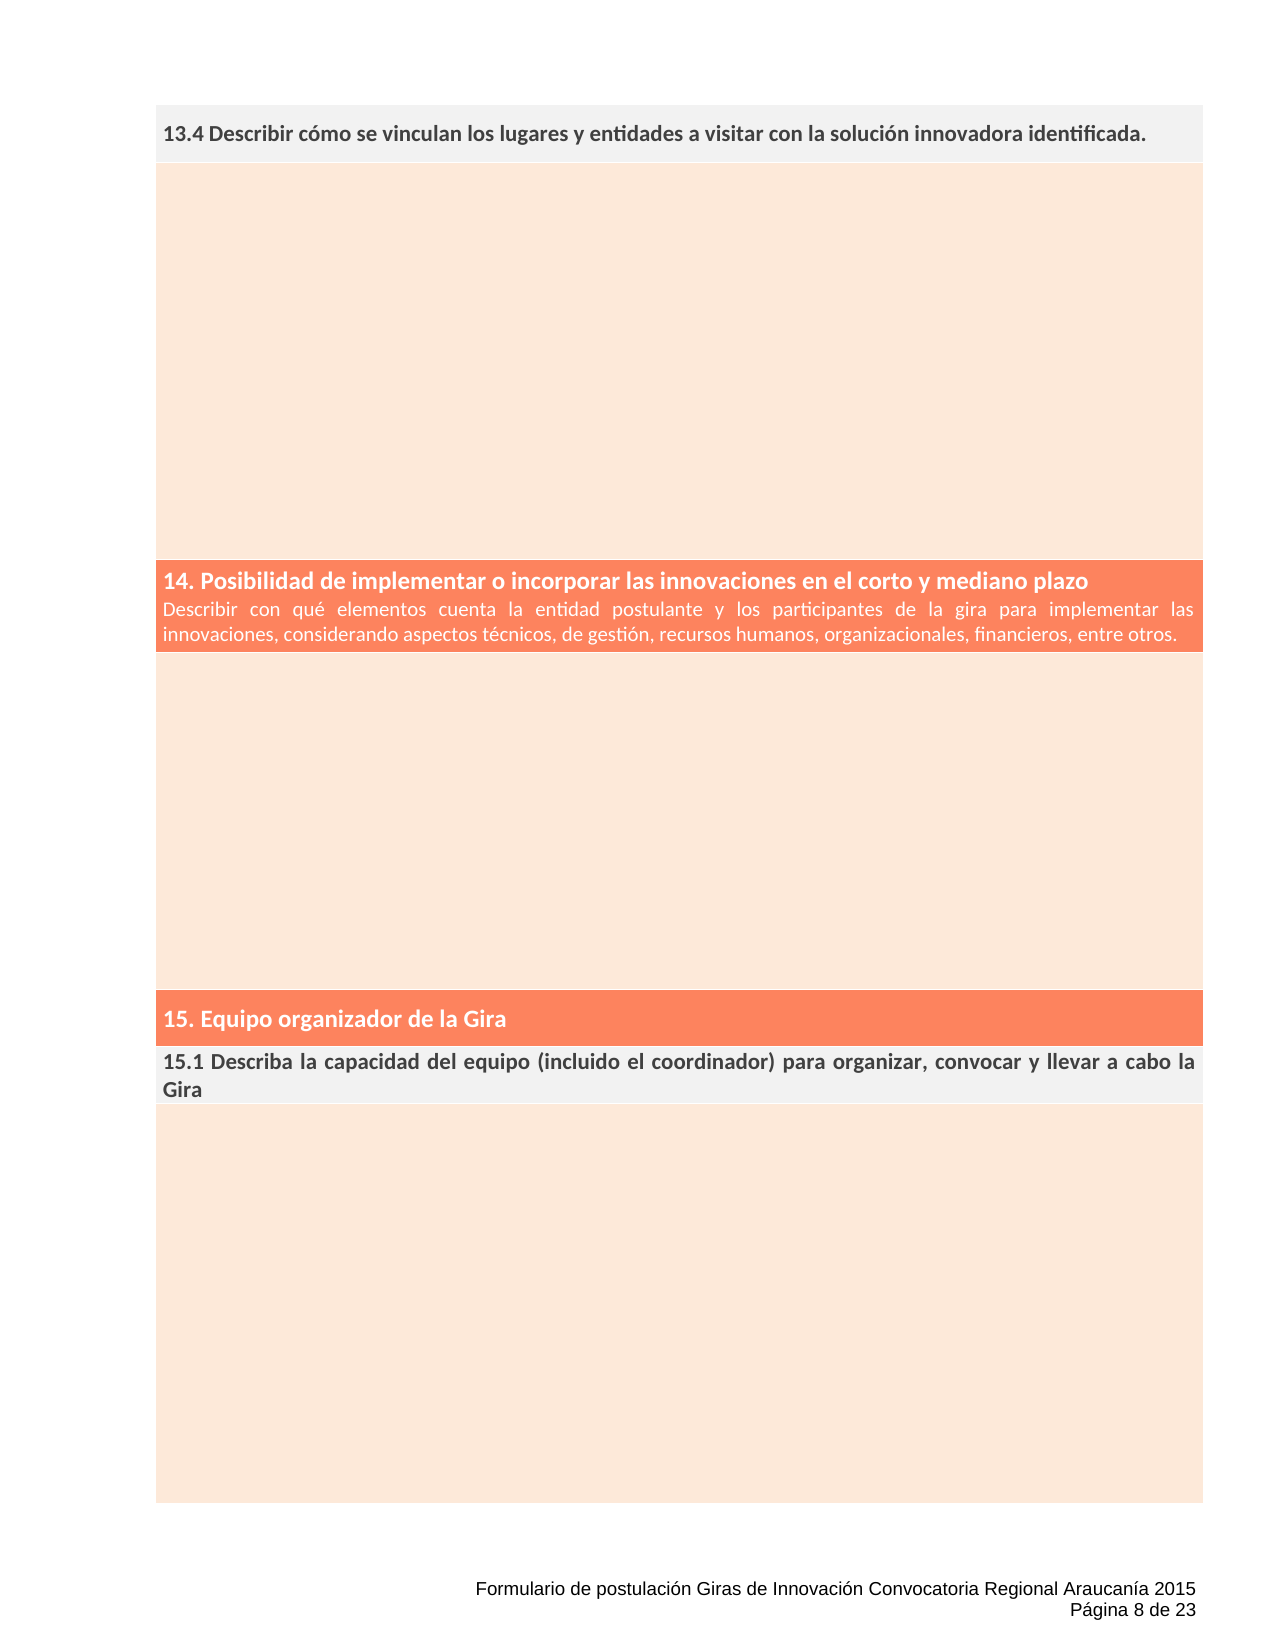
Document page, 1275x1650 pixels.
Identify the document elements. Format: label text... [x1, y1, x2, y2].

table_cell [156, 653, 1203, 989]
table_cell 14. Posibilidad de implementar o incorporar las innovaciones en el corto y mediano plazo Describir con qué elementos cuenta la entidad postulante y los participantes de la gira para implementar las innovaciones, considerando aspectos técnicos, de gestión, recursos humanos, organizacionales, financieros, entre otros. [156, 560, 1203, 652]
table_cell [156, 163, 1203, 559]
table_cell 15. Equipo organizador de la Gira [156, 990, 1203, 1046]
table_cell 13.4 Describir cómo se vinculan los lugares y entidades a visitar con la solución innovadora identificada. [156, 105, 1203, 162]
table_cell 15.1 Describa la capacidad del equipo (incluido el coordinador) para organizar, convocar y llevar a cabo la Gira [156, 1047, 1203, 1103]
table_cell [156, 1104, 1203, 1503]
